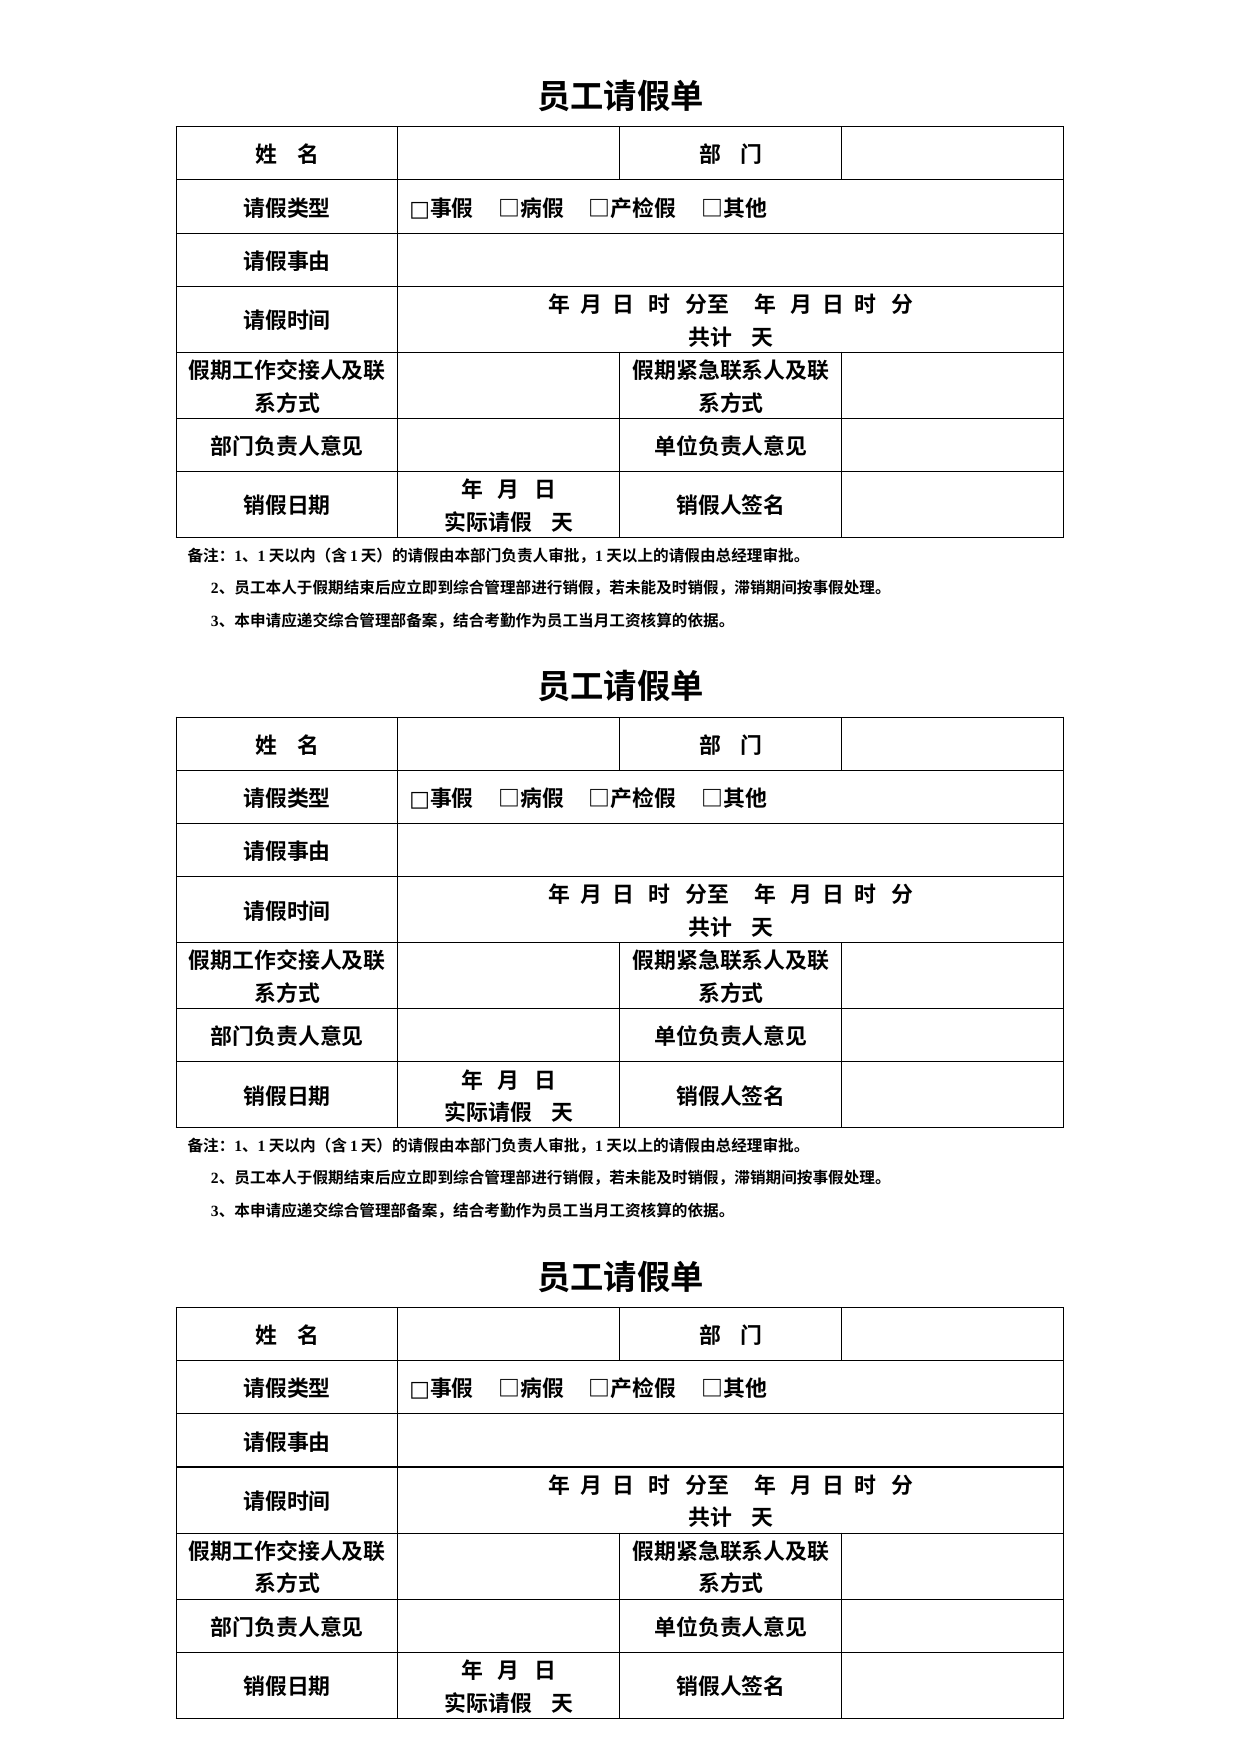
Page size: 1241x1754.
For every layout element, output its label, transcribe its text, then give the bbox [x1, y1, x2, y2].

table_cell 请假事由 [177, 234, 397, 286]
table_cell 单位负责人意见 [620, 419, 841, 471]
table_cell 年 月 日 时 分至 年 月 日 时 分 共计 天 [398, 287, 1063, 352]
table_cell 年 月 日 实际请假 天 [398, 472, 619, 537]
table_cell [842, 1062, 1063, 1127]
table_cell 请假时间 [177, 877, 397, 942]
table_cell [842, 1653, 1063, 1718]
table_cell 请假时间 [177, 287, 397, 352]
table_cell 请假类型 [177, 180, 397, 232]
table_header 姓 名 [177, 127, 397, 179]
table_cell [842, 943, 1063, 1008]
table_header [842, 127, 1063, 179]
text 2、员工本人于假期结束后应立即到综合管理部进行销假，若未能及时销假，滞销期间按事假处理。 [187, 570, 1053, 603]
table_header 部 门 [620, 718, 841, 770]
table_cell 假期紧急联系人及联系方式 [620, 353, 841, 418]
table_cell [842, 1600, 1063, 1652]
table_cell 销假人签名 [620, 1653, 841, 1718]
table_cell 单位负责人意见 [620, 1009, 841, 1061]
table_cell [842, 419, 1063, 471]
table_cell 请假类型 [177, 771, 397, 823]
table_header 部 门 [620, 127, 841, 179]
text 员工请假单 [187, 652, 1053, 717]
table_cell [398, 824, 1063, 876]
table_cell [398, 1414, 1063, 1466]
table_header 姓 名 [177, 718, 397, 770]
table_cell 销假日期 [177, 1653, 397, 1718]
text 备注：1、1天以内（含1天）的请假由本部门负责人审批，1天以上的请假由总经理审批。 [187, 1128, 1053, 1161]
table_cell [398, 1009, 619, 1061]
table_cell 销假日期 [177, 472, 397, 537]
table_cell [398, 234, 1063, 286]
table_cell 年 月 日 时 分至 年 月 日 时 分 共计 天 [398, 1468, 1063, 1532]
table_cell [398, 943, 619, 1008]
table_cell 部门负责人意见 [177, 419, 397, 471]
table_cell 假期工作交接人及联系方式 [177, 1534, 397, 1598]
table_cell 假期工作交接人及联系方式 [177, 353, 397, 418]
table_cell [842, 353, 1063, 418]
table_header [398, 718, 619, 770]
text 2、员工本人于假期结束后应立即到综合管理部进行销假，若未能及时销假，滞销期间按事假处理。 [187, 1161, 1053, 1193]
table_cell [398, 353, 619, 418]
table_cell 请假事由 [177, 824, 397, 876]
table_cell 请假事由 [177, 1414, 397, 1466]
table_cell □事假 □病假 □产检假 □其他 [398, 1361, 1063, 1413]
table_cell 年 月 日 时 分至 年 月 日 时 分 共计 天 [398, 877, 1063, 942]
table_cell 假期工作交接人及联系方式 [177, 943, 397, 1008]
table_cell 销假人签名 [620, 472, 841, 537]
table_header [842, 718, 1063, 770]
text 备注：1、1天以内（含1天）的请假由本部门负责人审批，1天以上的请假由总经理审批。 [187, 538, 1053, 570]
table_cell 请假时间 [177, 1468, 397, 1532]
table_header [398, 1308, 619, 1360]
table_cell [398, 1600, 619, 1652]
table_cell [842, 472, 1063, 537]
table_cell 部门负责人意见 [177, 1600, 397, 1652]
table_cell 销假人签名 [620, 1062, 841, 1127]
table_cell 假期紧急联系人及联系方式 [620, 943, 841, 1008]
table_cell 假期紧急联系人及联系方式 [620, 1534, 841, 1598]
table_cell 年 月 日 实际请假 天 [398, 1653, 619, 1718]
table_header [398, 127, 619, 179]
table_cell 销假日期 [177, 1062, 397, 1127]
text 员工请假单 [187, 1242, 1053, 1307]
table_cell 单位负责人意见 [620, 1600, 841, 1652]
table_cell □事假 □病假 □产检假 □其他 [398, 771, 1063, 823]
text 员工请假单 [187, 61, 1053, 126]
table_cell [842, 1009, 1063, 1061]
table_cell 请假类型 [177, 1361, 397, 1413]
table_cell [398, 1534, 619, 1598]
table_header [842, 1308, 1063, 1360]
table_cell [842, 1534, 1063, 1598]
text 3、本申请应递交综合管理部备案，结合考勤作为员工当月工资核算的依据。 [187, 1193, 1053, 1226]
table_header 姓 名 [177, 1308, 397, 1360]
table_header 部 门 [620, 1308, 841, 1360]
table_cell □事假 □病假 □产检假 □其他 [398, 180, 1063, 232]
table_cell 年 月 日 实际请假 天 [398, 1062, 619, 1127]
text 3、本申请应递交综合管理部备案，结合考勤作为员工当月工资核算的依据。 [187, 603, 1053, 635]
table_cell 部门负责人意见 [177, 1009, 397, 1061]
table_cell [398, 419, 619, 471]
